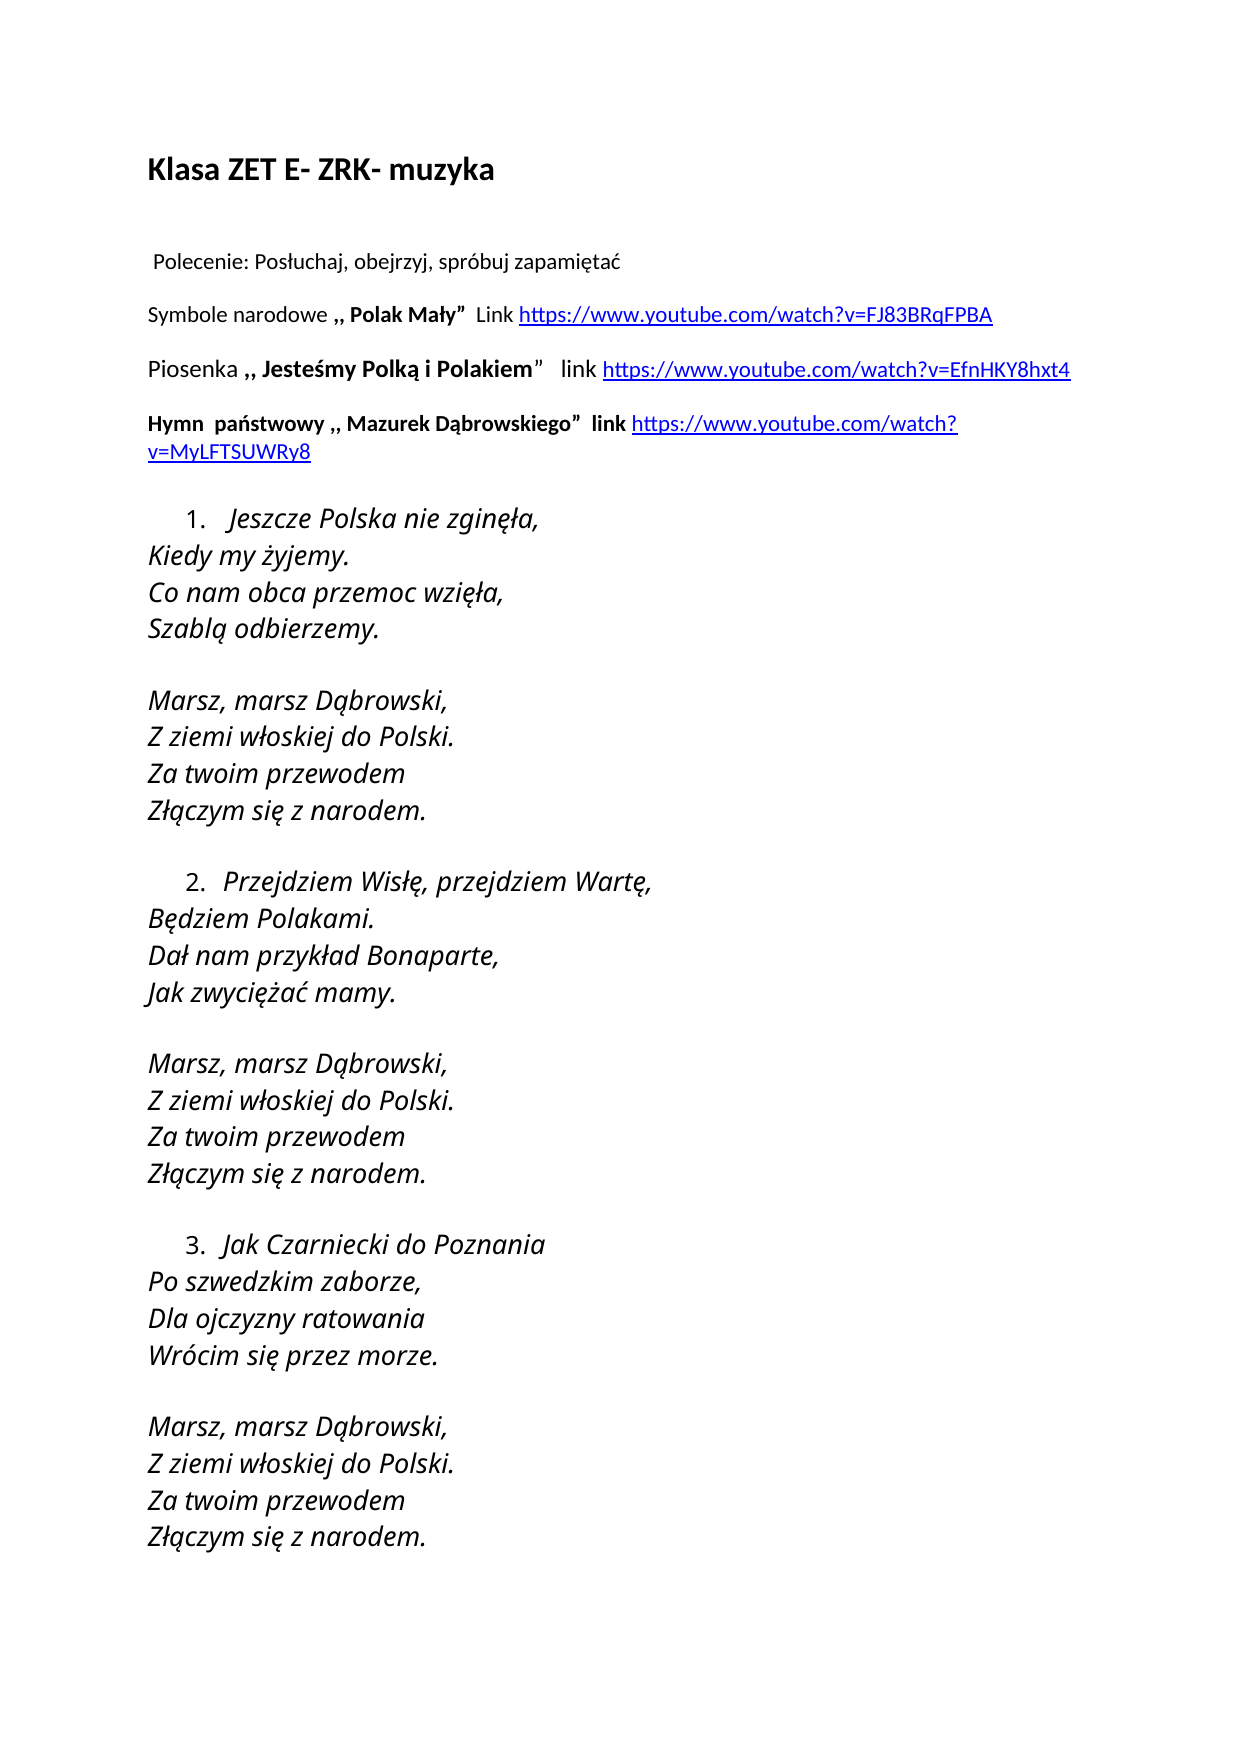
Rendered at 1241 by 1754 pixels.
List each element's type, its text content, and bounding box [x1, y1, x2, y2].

list Jeszcze Polska nie zginęła, [185, 499, 1093, 536]
text Piosenka ,, Jesteśmy Polką i Polakiem” link https://www.youtube.com/watch?v=EfnHKY8hxt4 [148, 353, 1093, 384]
list Przejdziem Wisłę, przejdziem Wartę, [185, 862, 1093, 899]
text Z ziemi włoskiej do Polski. [148, 718, 1093, 755]
text Polecenie: Posłuchaj, obejrzyj, spróbuj zapamiętać [148, 247, 1093, 275]
text Za twoim przewodem [148, 1481, 1093, 1518]
text Z ziemi włoskiej do Polski. [148, 1444, 1093, 1481]
text Za twoim przewodem [148, 1118, 1093, 1155]
text Złączym się z narodem. [148, 1518, 1093, 1555]
text Dla ojczyzny ratowania [148, 1299, 1093, 1336]
text Złączym się z narodem. [148, 1155, 1093, 1192]
text Za twoim przewodem [148, 755, 1093, 792]
text Marsz, marsz Dąbrowski, [148, 1407, 1093, 1444]
text Jak zwyciężać mamy. [148, 973, 1093, 1010]
text Wrócim się przez morze. [148, 1336, 1093, 1373]
text Po szwedzkim zaborze, [148, 1262, 1093, 1299]
text Marsz, marsz Dąbrowski, [148, 681, 1093, 718]
text Marsz, marsz Dąbrowski, [148, 1044, 1093, 1081]
text Kiedy my żyjemy. [148, 536, 1093, 573]
text Szablą odbierzemy. [148, 610, 1093, 647]
text Co nam obca przemoc wzięła, [148, 573, 1093, 610]
list Jak Czarniecki do Poznania [185, 1226, 1093, 1262]
text Z ziemi włoskiej do Polski. [148, 1081, 1093, 1118]
text Hymn państwowy ,, Mazurek Dąbrowskiego” link https://www.youtube.com/watch?v=MyLFTSUWRy8 [148, 409, 1093, 465]
text Klasa ZET E- ZRK- muzyka [148, 148, 1093, 188]
text Symbole narodowe ,, Polak Mały” Link https://www.youtube.com/watch?v=FJ83BRqFPBA [148, 300, 1093, 328]
text Będziem Polakami. [148, 899, 1093, 936]
text Dał nam przykład Bonaparte, [148, 936, 1093, 973]
text Złączym się z narodem. [148, 792, 1093, 828]
